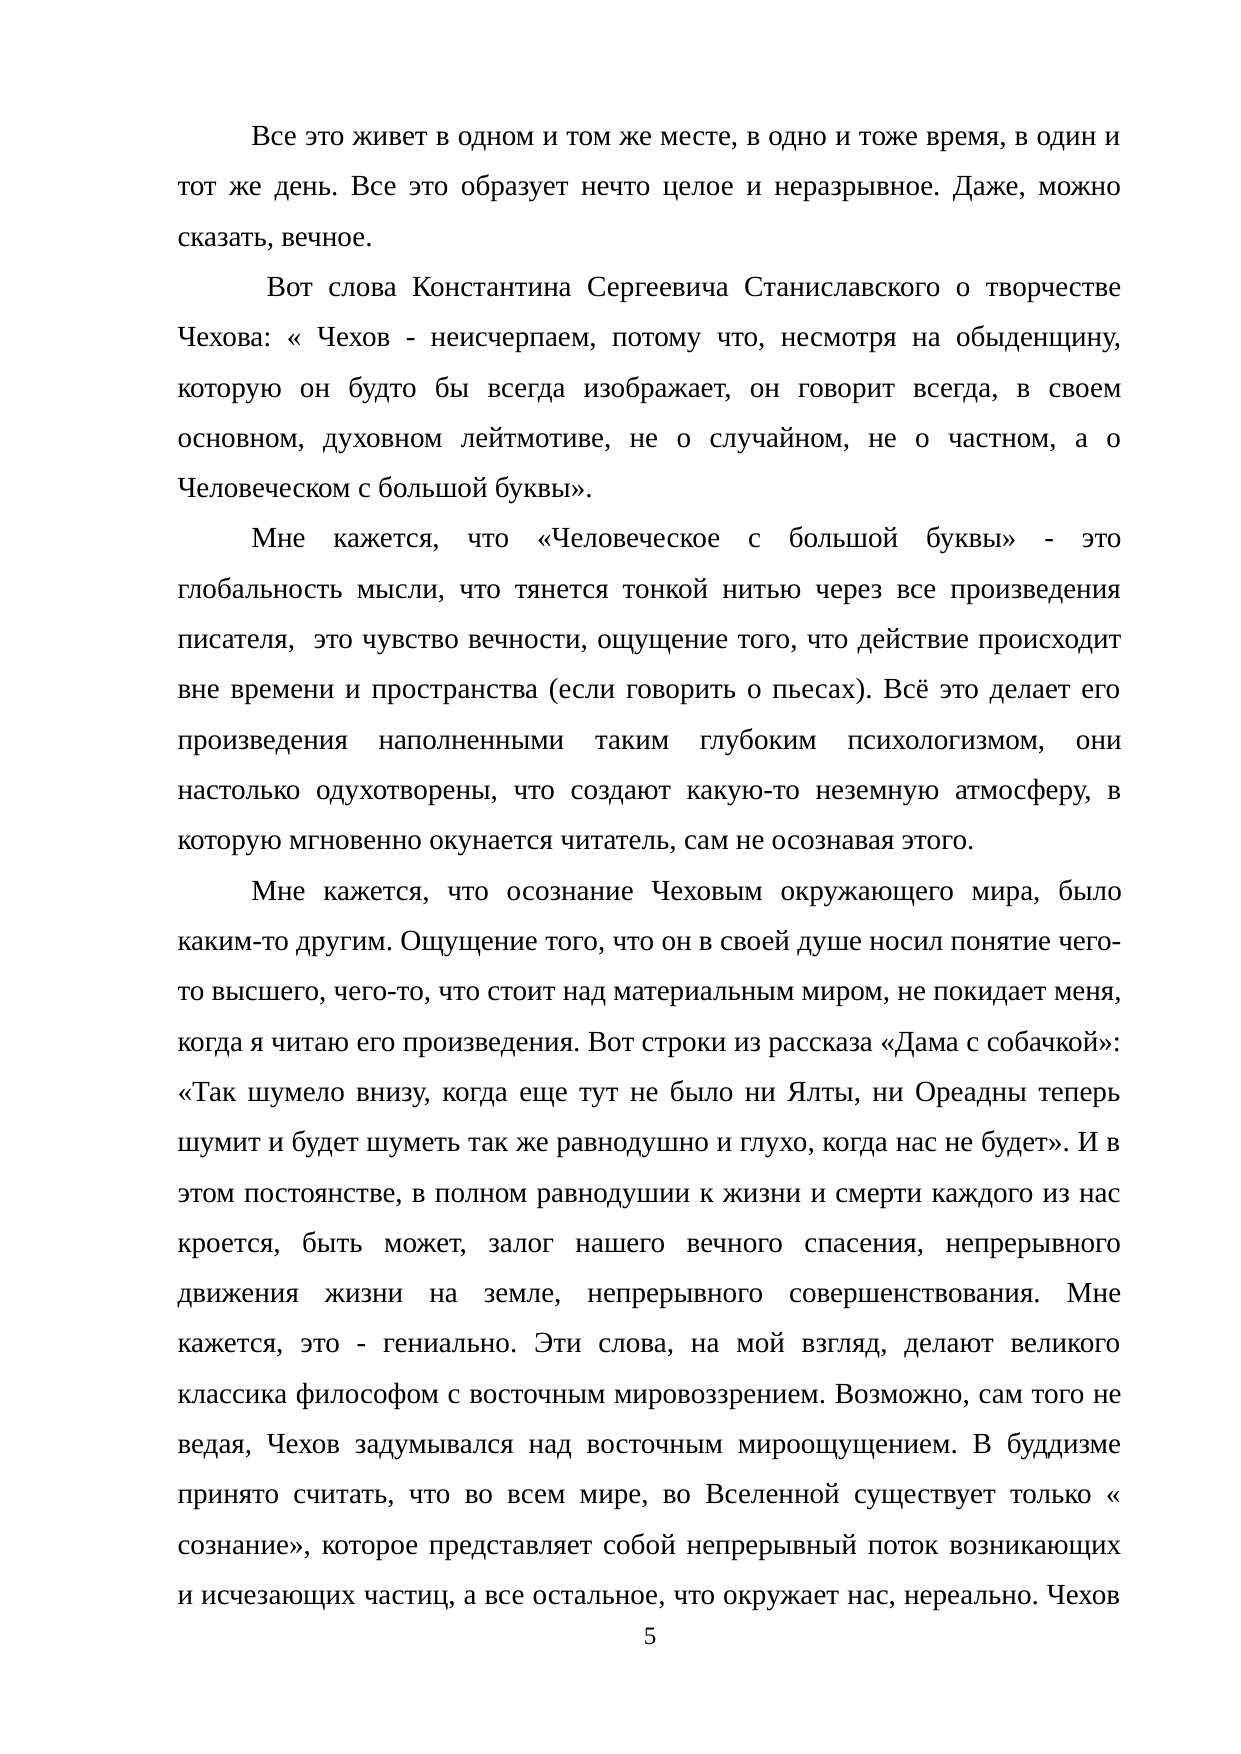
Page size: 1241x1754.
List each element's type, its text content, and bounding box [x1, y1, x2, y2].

text Вот слова Константина Сергеевича Станиславского о творчестве Чехова: « Чехов - неисчерпаем, потому что, несмотря на обыденщину, которую он будто бы всегда изображает, он говорит всегда, в своем основном, духовном лейтмотиве, не о случайном, не о частном, а о Человеческом с большой буквы». [177, 269, 1122, 504]
text Мне кажется, что «Человеческое с большой буквы» - это глобальность мысли, что тянется тонкой нитью через все произведения писателя, это чувство вечности, ощущение того, что действие происходит вне времени и пространства (если говорить о пьесах). Всё это делает его произведения наполненными таким глубоким психологизмом, они настолько одухотворены, что создают какую-то неземную атмосферу, в которую мгновенно окунается читатель, сам не осознавая этого. [177, 521, 1122, 856]
text Все это живет в одном и том же месте, в одно и тоже время, в один и тот же день. Все это образует нечто целое и неразрывное. Даже, можно сказать, вечное. [177, 118, 1122, 252]
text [177, 873, 1122, 1611]
